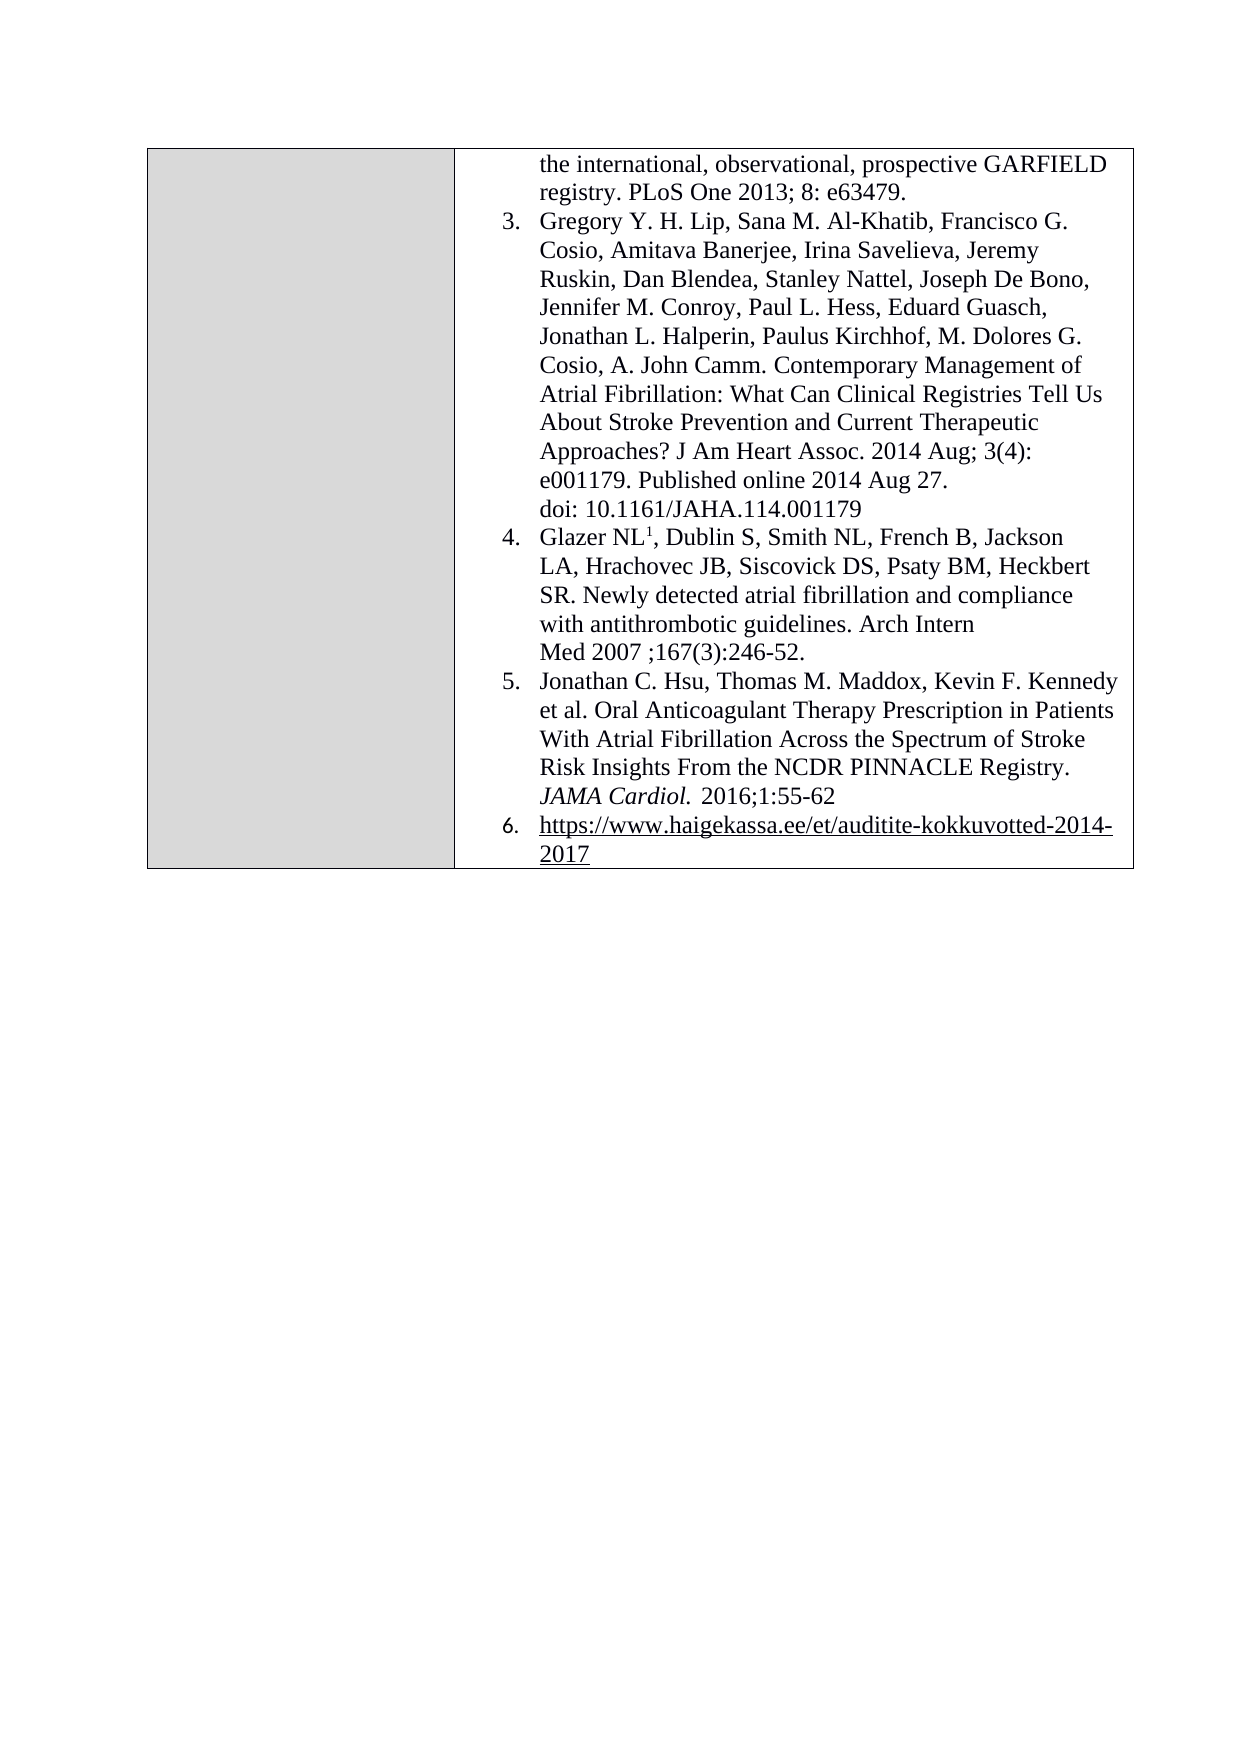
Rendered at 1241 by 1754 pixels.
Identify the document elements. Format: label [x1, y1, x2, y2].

table_cell [455, 149, 1133, 868]
table_cell [148, 149, 454, 868]
